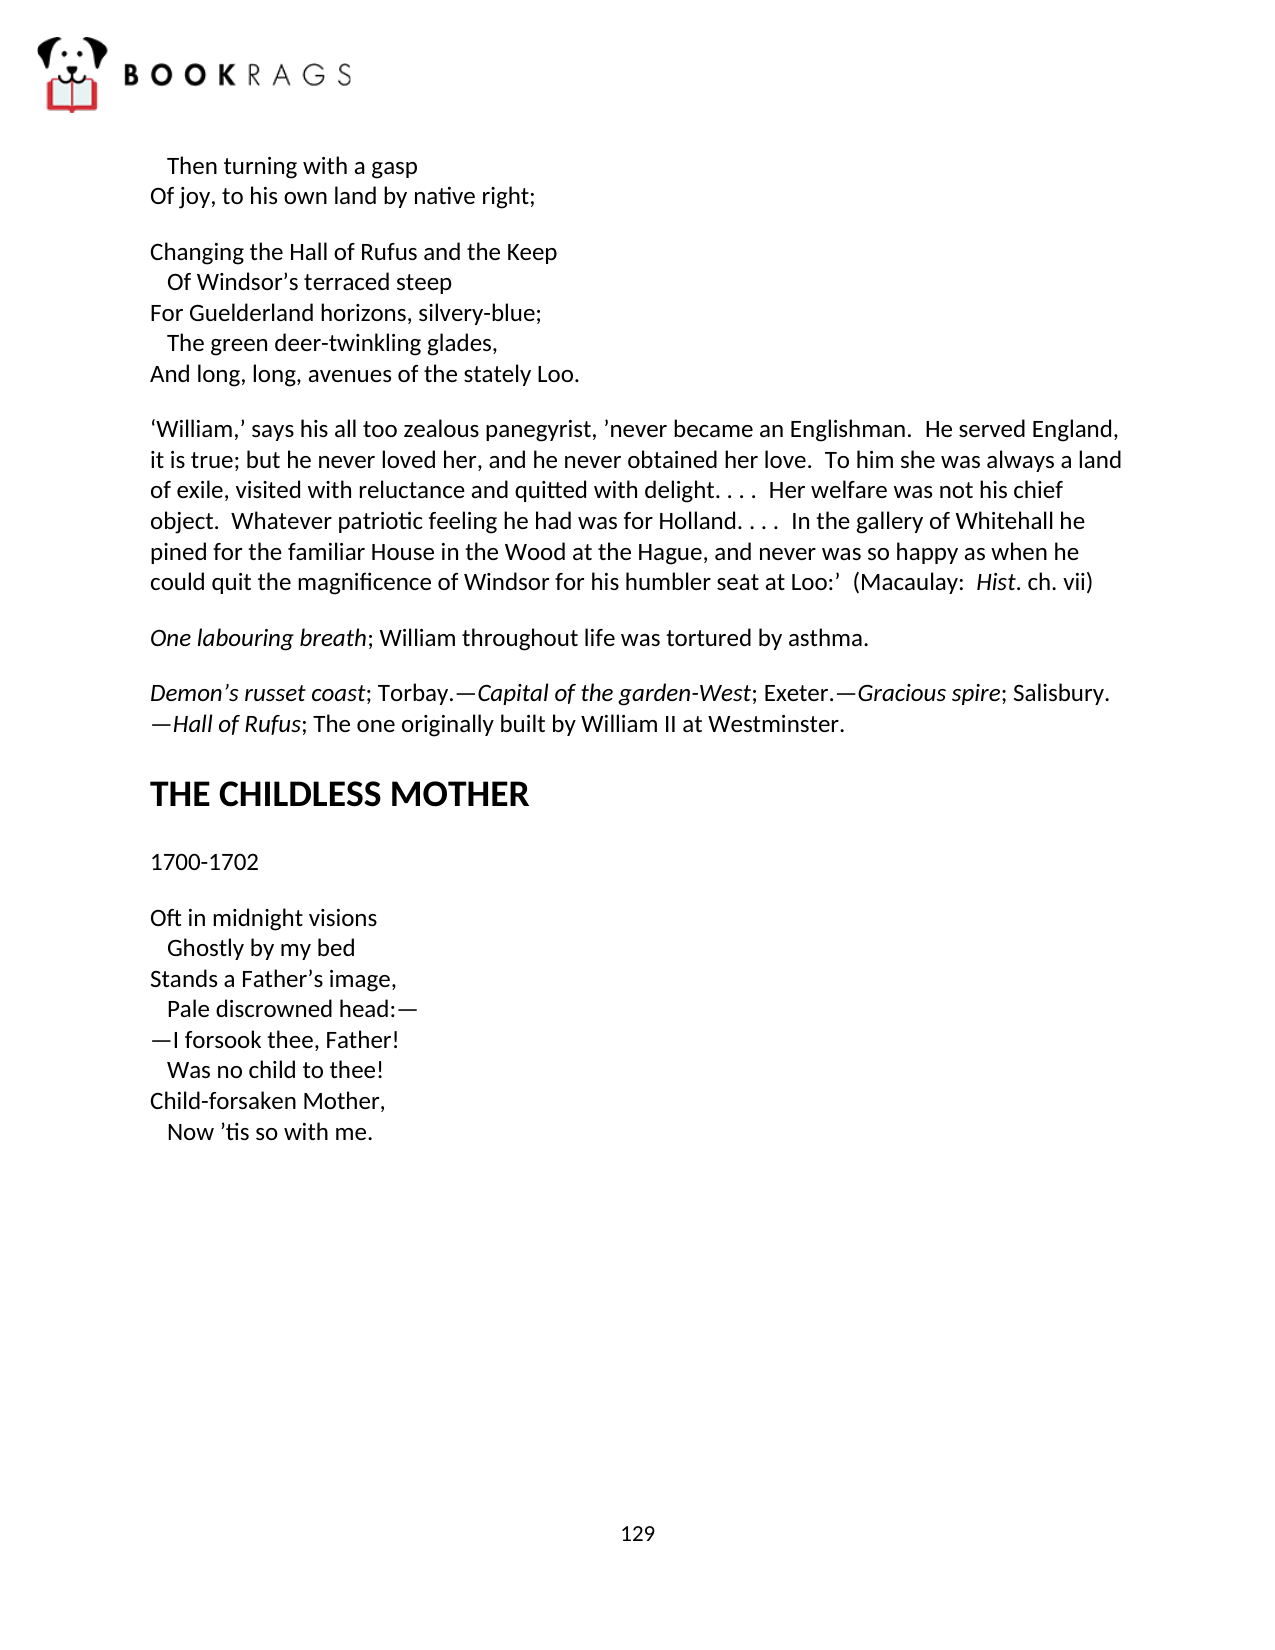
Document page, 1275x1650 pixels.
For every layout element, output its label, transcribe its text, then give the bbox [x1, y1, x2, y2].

text THE CHILDLESS MOTHER [150, 769, 1125, 815]
picture [37, 37, 351, 113]
text Demon’s russet coast; Torbay.—­Capital of the garden-West; Exeter.—­Gracious spire; Salisbury.—­Hall of Rufus; The one originally built by William II at Westminster. [150, 677, 1125, 738]
text Changing the Hall of Rufus and the Keep Of Windsor’s terraced steep For Guelderland horizons, silvery-blue; The green deer-twinkling glades, And long, long, avenues of the stately Loo. [150, 236, 1125, 389]
text ‘William,’ says his all too zealous panegyrist, ’never became an Englishman. He served England, it is true; but he never loved her, and he never obtained her love. To him she was always a land of exile, visited with reluctance and quitted with delight. . . . Her welfare was not his chief object. Whatever patriotic feeling he had was for Holland. . . . In the gallery of Whitehall he pined for the familiar House in the Wood at the Hague, and never was so happy as when he could quit the magnificence of Windsor for his humbler seat at Loo:’ (Macaulay: Hist. ch. vii) [150, 414, 1125, 597]
text One labouring breath; William throughout life was tortured by asthma. [150, 622, 1125, 652]
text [150, 150, 1125, 211]
text Oft in midnight visions Ghostly by my bed Stands a Father’s image, Pale discrowned head:—­ —­I forsook thee, Father! Was no child to thee! Child-forsaken Mother, Now ’tis so with me. [150, 902, 1125, 1146]
text 1700-1702 [150, 846, 1125, 877]
